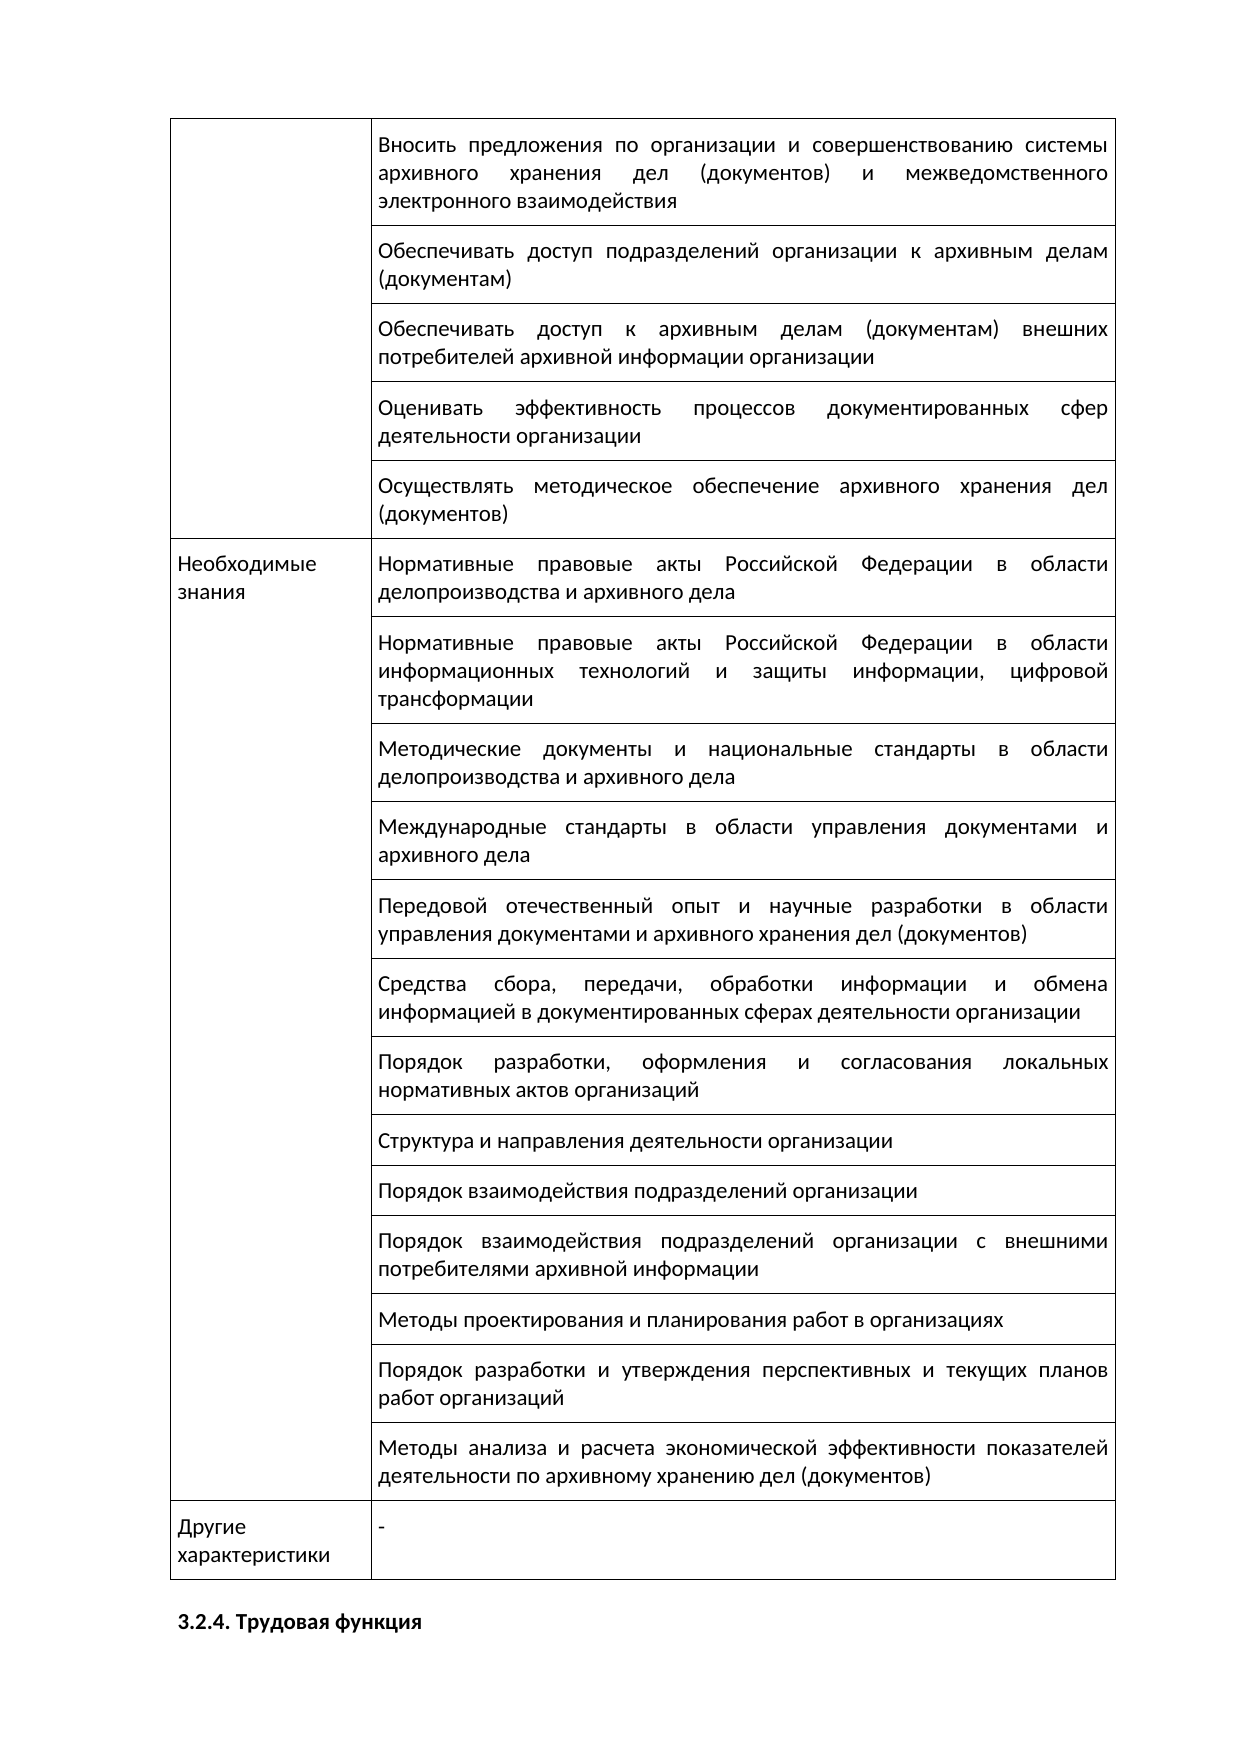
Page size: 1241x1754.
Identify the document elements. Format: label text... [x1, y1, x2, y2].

title 3.2.4. Трудовая функция [177, 1607, 1152, 1636]
table_cell Осуществлять методическое обеспечение архивного хранения дел (документов) [372, 461, 1115, 538]
table_cell Нормативные правовые акты Российской Федерации в области информационных технологий и защиты информации, цифровой трансформации [372, 617, 1115, 722]
table_cell Оценивать эффективность процессов документированных сфер деятельности организации [372, 382, 1115, 459]
table_cell Методы проектирования и планирования работ в организациях [372, 1294, 1115, 1343]
table_cell Международные стандарты в области управления документами и архивного дела [372, 802, 1115, 879]
table_cell Методические документы и национальные стандарты в области делопроизводства и архивного дела [372, 724, 1115, 801]
table_cell Средства сбора, передачи, обработки информации и обмена информацией в документированных сферах деятельности организации [372, 959, 1115, 1036]
table_cell Порядок взаимодействия подразделений организации с внешними потребителями архивной информации [372, 1216, 1115, 1293]
table_cell Порядок взаимодействия подразделений организации [372, 1166, 1115, 1215]
table_cell Методы анализа и расчета экономической эффективности показателей деятельности по архивному хранению дел (документов) [372, 1423, 1115, 1500]
table_cell Обеспечивать доступ к архивным делам (документам) внешних потребителей архивной информации организации [372, 304, 1115, 381]
table_cell Необходимые знания [171, 539, 371, 1500]
table_cell Обеспечивать доступ подразделений организации к архивным делам (документам) [372, 226, 1115, 303]
table_cell Передовой отечественный опыт и научные разработки в области управления документами и архивного хранения дел (документов) [372, 880, 1115, 957]
table_cell Порядок разработки, оформления и согласования локальных нормативных актов организаций [372, 1037, 1115, 1114]
table_cell Нормативные правовые акты Российской Федерации в области делопроизводства и архивного дела [372, 539, 1115, 616]
table_cell Вносить предложения по организации и совершенствованию системы архивного хранения дел (документов) и межведомственного электронного взаимодействия [372, 119, 1115, 224]
table_cell Порядок разработки и утверждения перспективных и текущих планов работ организаций [372, 1345, 1115, 1422]
table_cell Структура и направления деятельности организации [372, 1115, 1115, 1164]
table_cell - [372, 1501, 1115, 1578]
table_cell Другие характеристики [171, 1501, 371, 1578]
